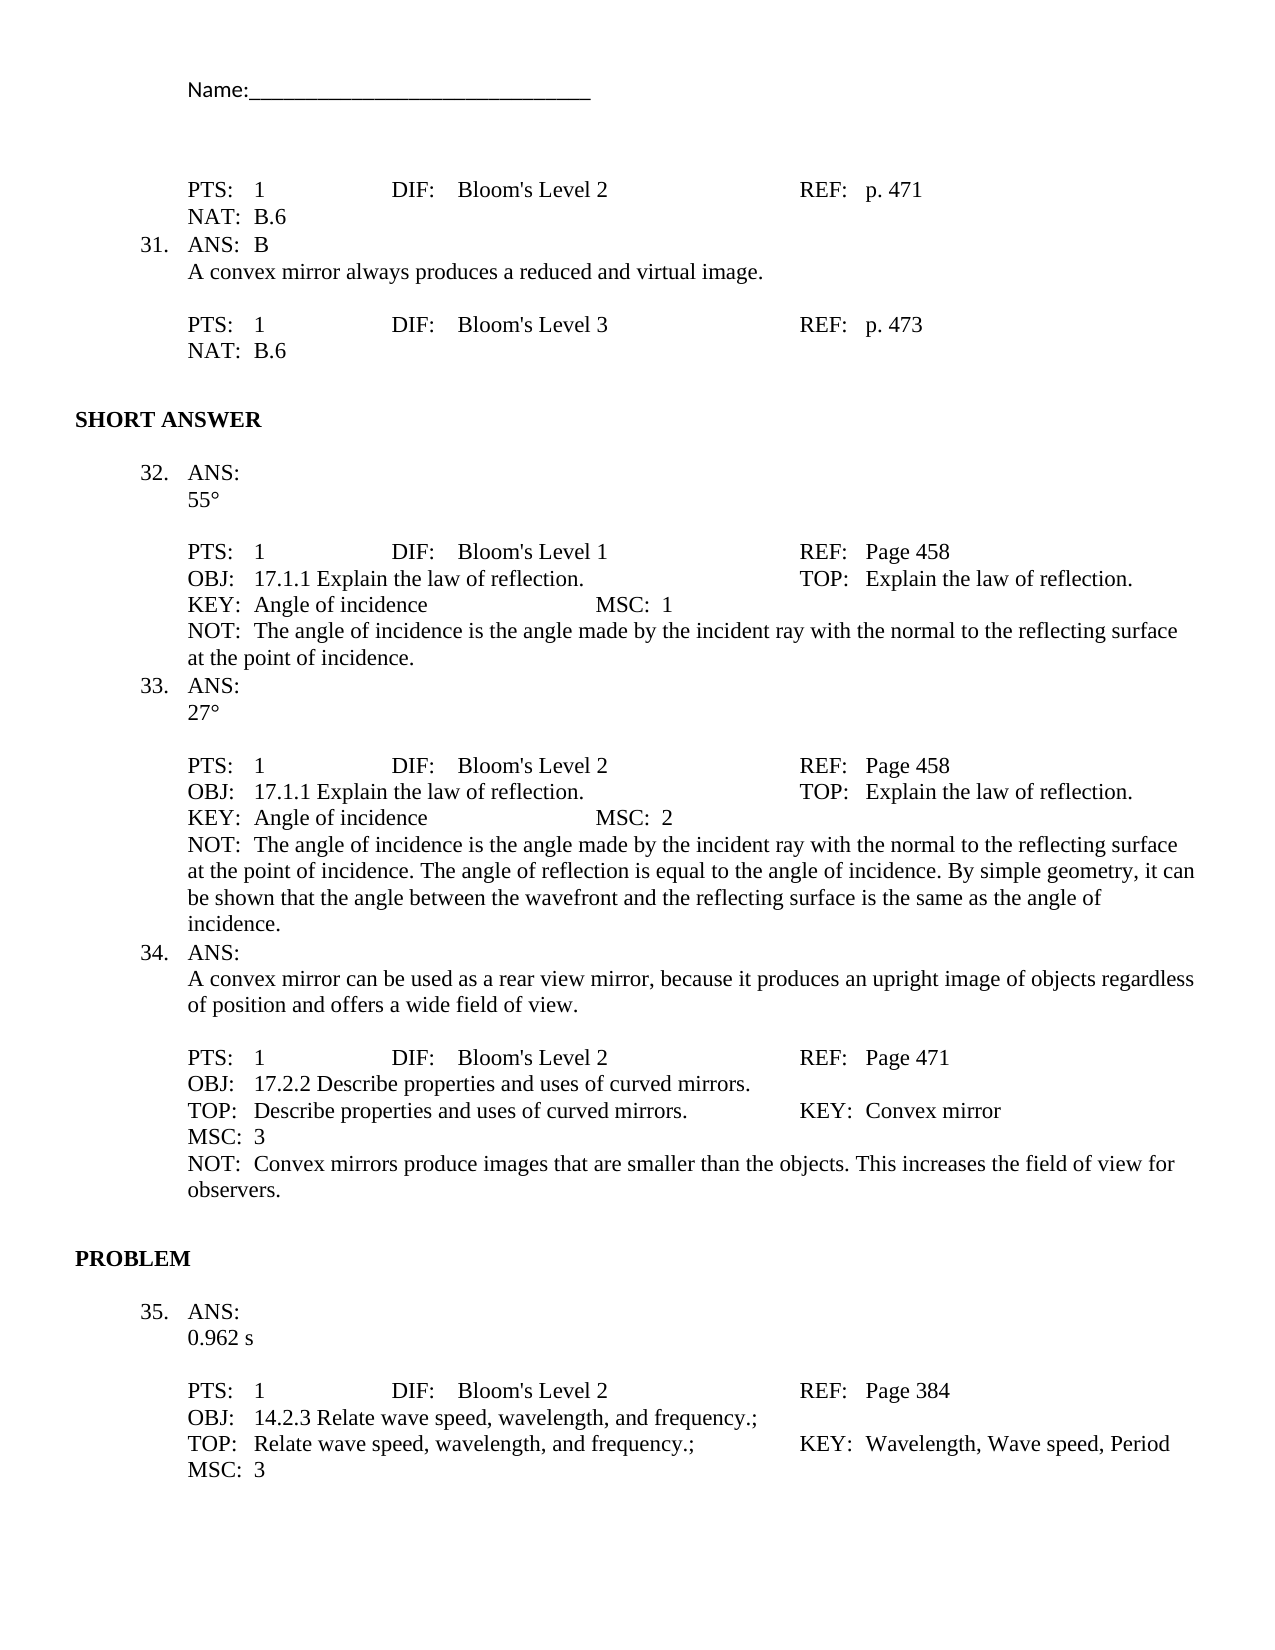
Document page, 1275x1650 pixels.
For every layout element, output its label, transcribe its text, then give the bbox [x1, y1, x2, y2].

text PTS: 1 DIF: Bloom's Level 2 REF: p. 471 [187, 176, 1200, 203]
text 31. ANS: B [75, 232, 1200, 258]
text NOT: The angle of incidence is the angle made by the incident ray with the normal to the reflecting surface at the point of incidence. [187, 617, 1200, 670]
text 35. ANS: [75, 1298, 1200, 1324]
text 27° [187, 699, 1200, 725]
text MSC: 3 [187, 1123, 1200, 1149]
text 55° [187, 486, 1200, 512]
text OBJ: 17.1.1 Explain the law of reflection. TOP: Explain the law of reflection. [187, 565, 1200, 591]
text A convex mirror can be used as a rear view mirror, because it produces an upright image of objects regardless of position and offers a wide field of view. [187, 965, 1200, 1018]
text PROBLEM [75, 1245, 1200, 1272]
text PTS: 1 DIF: Bloom's Level 1 REF: Page 458 [187, 538, 1200, 565]
text MSC: 3 [187, 1456, 1200, 1483]
text TOP: Describe properties and uses of curved mirrors. KEY: Convex mirror [187, 1097, 1200, 1123]
text PTS: 1 DIF: Bloom's Level 2 REF: Page 471 [187, 1044, 1200, 1071]
text NAT: B.6 [187, 203, 1200, 229]
text NOT: Convex mirrors produce images that are smaller than the objects. This increases the field of view for observers. [187, 1149, 1200, 1202]
text PTS: 1 DIF: Bloom's Level 2 REF: Page 458 [187, 752, 1200, 778]
text NAT: B.6 [187, 337, 1200, 363]
text OBJ: 17.1.1 Explain the law of reflection. TOP: Explain the law of reflection. [187, 778, 1200, 804]
text OBJ: 17.2.2 Describe properties and uses of curved mirrors. [187, 1071, 1200, 1097]
text TOP: Relate wave speed, wavelength, and frequency.; KEY: Wavelength, Wave speed, Period [187, 1430, 1200, 1456]
text 33. ANS: [75, 673, 1200, 699]
text 32. ANS: [75, 459, 1200, 486]
text SHORT ANSWER [75, 407, 1200, 433]
text 0.962 s [187, 1324, 1200, 1351]
text PTS: 1 DIF: Bloom's Level 2 REF: Page 384 [187, 1377, 1200, 1404]
text NOT: The angle of incidence is the angle made by the incident ray with the normal to the reflecting surface at the point of incidence. The angle of reflection is equal to the angle of incidence. By simple geometry, it can be shown that the angle between the wavefront and the reflecting surface is the same as the angle of incidence. [187, 831, 1200, 936]
text PTS: 1 DIF: Bloom's Level 3 REF: p. 473 [187, 311, 1200, 337]
text KEY: Angle of incidence MSC: 1 [187, 591, 1200, 617]
text A convex mirror always produces a reduced and virtual image. [187, 258, 1200, 284]
text OBJ: 14.2.3 Relate wave speed, wavelength, and frequency.; [187, 1404, 1200, 1430]
text 34. ANS: [75, 939, 1200, 965]
text KEY: Angle of incidence MSC: 2 [187, 804, 1200, 831]
